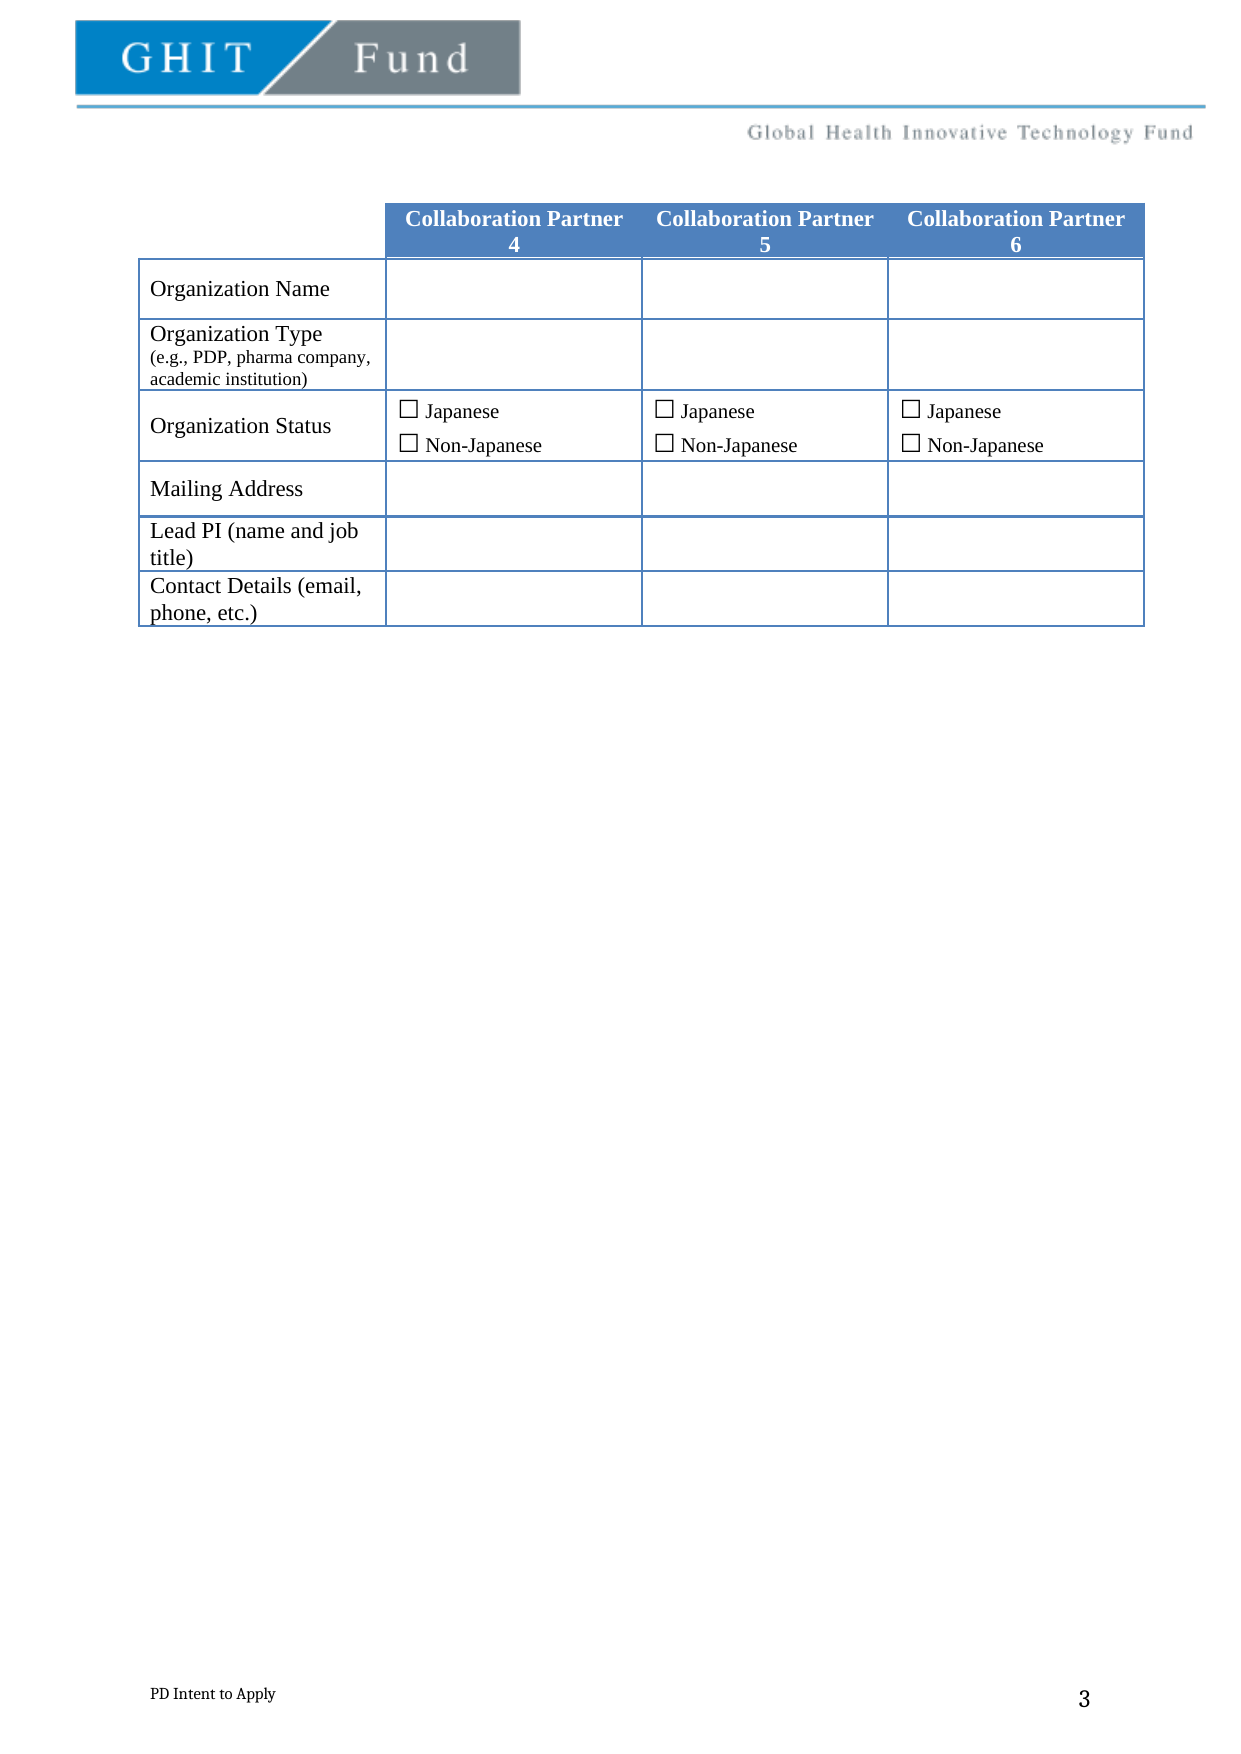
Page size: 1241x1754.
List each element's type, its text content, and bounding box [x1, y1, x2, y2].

table_cell [643, 462, 887, 515]
table_cell [889, 518, 1143, 570]
table_cell [387, 462, 641, 515]
table_cell Contact Details (email, phone, etc.) [140, 572, 385, 625]
table_cell [387, 518, 641, 570]
table_cell [387, 260, 641, 318]
table_cell [889, 320, 1143, 389]
table_cell Japanese Non-Japanese [889, 391, 1143, 459]
table_cell [889, 572, 1143, 625]
table_cell [387, 572, 641, 625]
table_cell [643, 572, 887, 625]
table_cell [889, 462, 1143, 515]
table_cell Organization Type (e.g., PDP, pharma company, academic institution) [140, 320, 385, 389]
table_cell Organization Name [140, 260, 385, 318]
table_cell Japanese Non-Japanese [643, 391, 887, 459]
table_header Collaboration Partner 4 [387, 205, 641, 257]
table_cell Organization Status [140, 391, 385, 459]
table_header Collaboration Partner 5 [643, 205, 887, 257]
table_cell Japanese Non-Japanese [387, 391, 641, 459]
table_cell [643, 260, 887, 318]
table_header Collaboration Partner 6 [889, 205, 1143, 257]
table_cell [387, 320, 641, 389]
table_cell Mailing Address [140, 462, 385, 515]
table_cell Lead PI (name and job title) [140, 518, 385, 570]
table_cell [643, 518, 887, 570]
table_cell [889, 260, 1143, 318]
table_cell [643, 320, 887, 389]
